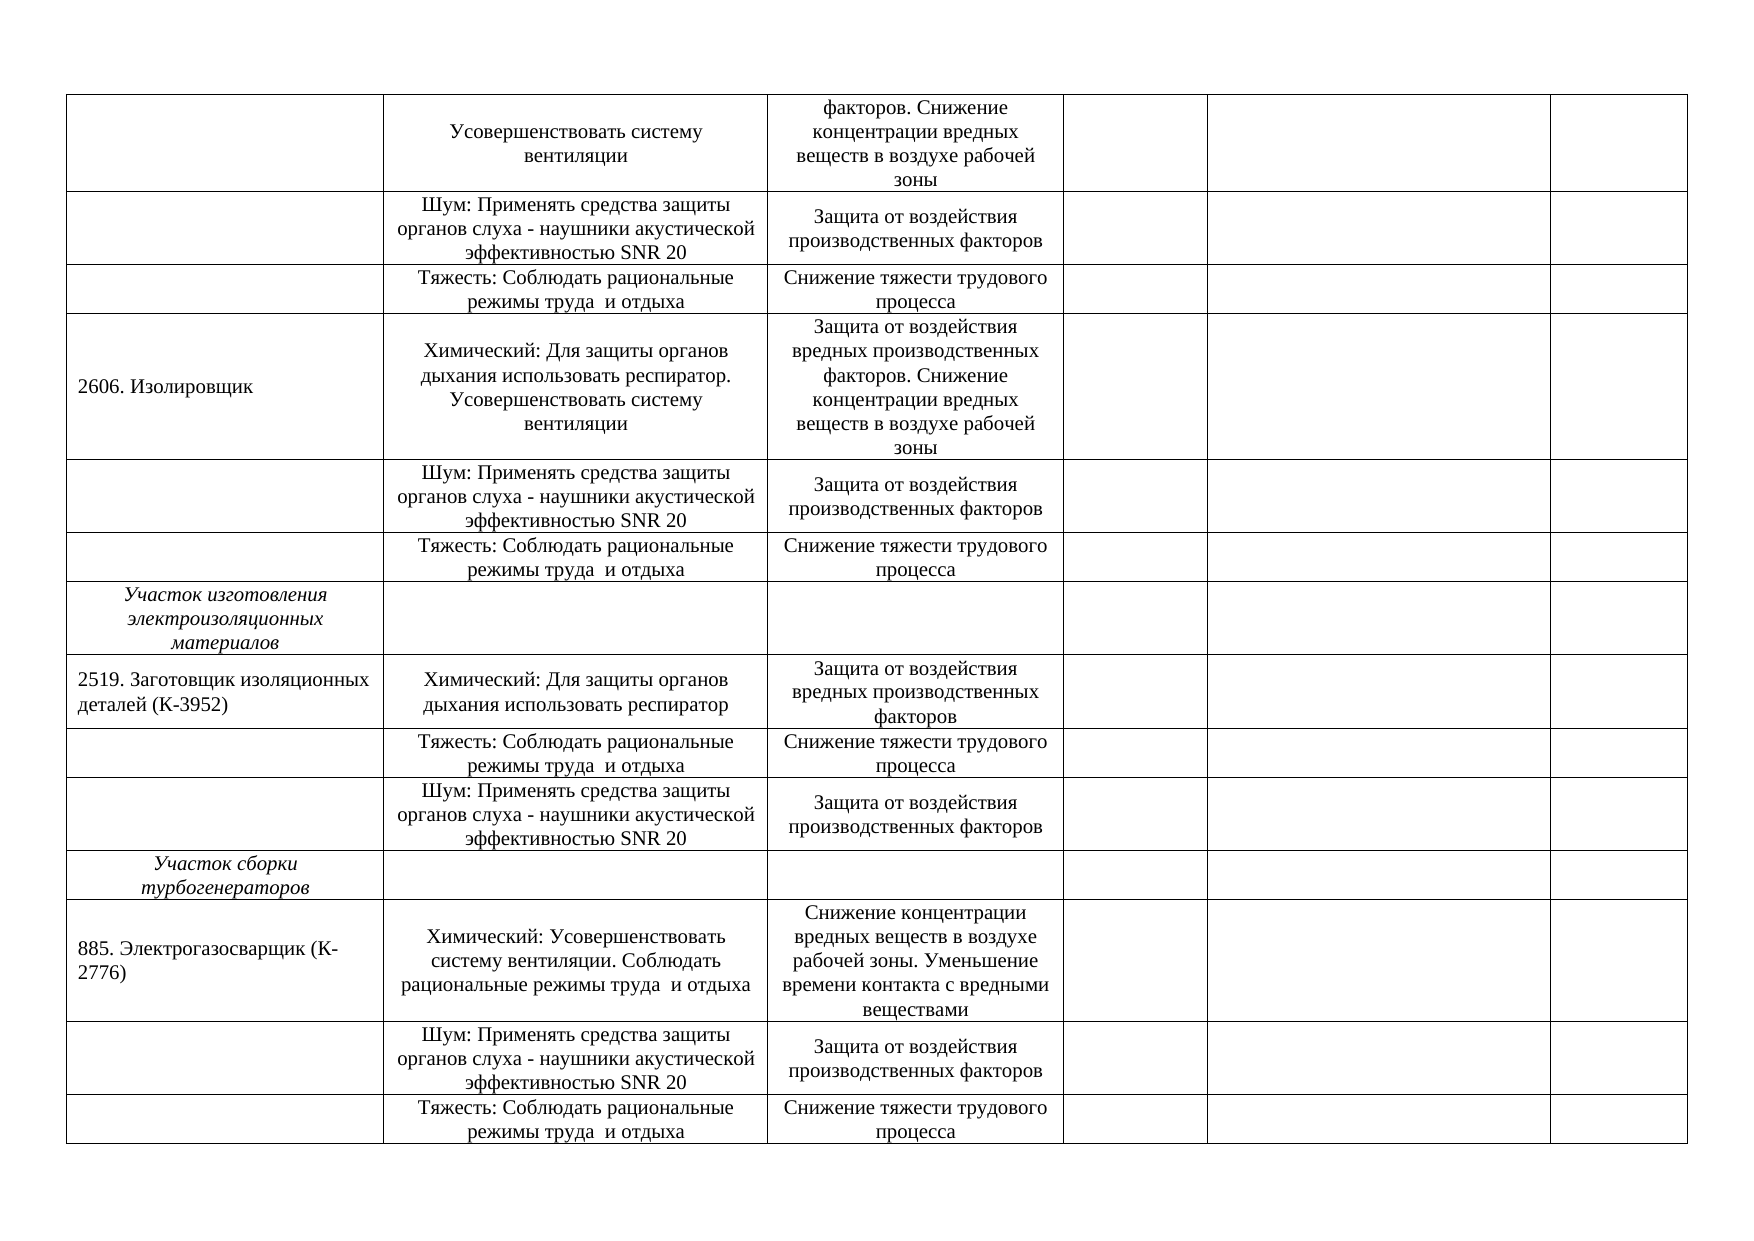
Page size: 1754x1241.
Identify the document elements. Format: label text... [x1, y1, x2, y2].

table_cell [1064, 655, 1207, 728]
table_cell [1208, 95, 1550, 191]
table_cell Защита от воздействия производственных факторов [768, 778, 1063, 850]
table_cell Снижение тяжести трудового процесса [768, 729, 1063, 777]
table_cell Тяжесть: Соблюдать рациональные режимы труда и отдыха [384, 533, 767, 581]
table_cell [1208, 900, 1550, 1021]
table_cell [67, 192, 383, 264]
table_cell [1551, 582, 1687, 654]
table_cell Снижение концентрации вредных веществ в воздухе рабочей зоны. Уменьшение времени контакта с вредными веществами [768, 900, 1063, 1021]
table_cell [67, 1022, 383, 1094]
table_cell [1551, 95, 1687, 191]
table_cell [1064, 95, 1207, 191]
table_cell [1064, 851, 1207, 899]
table_cell [1551, 192, 1687, 264]
table_cell [1208, 1022, 1550, 1094]
table_cell [1064, 314, 1207, 459]
table_cell [768, 582, 1063, 654]
table_cell Защита от воздействия производственных факторов [768, 1022, 1063, 1094]
table_cell Химический: Для защиты органов дыхания использовать респиратор [384, 655, 767, 728]
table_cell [384, 95, 767, 191]
table_cell [1208, 265, 1550, 313]
table_cell [1064, 192, 1207, 264]
table_cell [1551, 314, 1687, 459]
table_cell [67, 778, 383, 850]
table_cell Снижение тяжести трудового процесса [768, 533, 1063, 581]
table_cell Тяжесть: Соблюдать рациональные режимы труда и отдыха [384, 1095, 767, 1143]
table_cell Тяжесть: Соблюдать рациональные режимы труда и отдыха [384, 265, 767, 313]
table_cell [1064, 1022, 1207, 1094]
table_cell [1551, 265, 1687, 313]
table_cell [1064, 460, 1207, 532]
table_cell Химический: Для защиты органов дыхания использовать респиратор. Усовершенствовать систему вентиляции [384, 314, 767, 459]
table_cell [384, 851, 767, 899]
table_cell [1551, 1022, 1687, 1094]
table_cell [1208, 582, 1550, 654]
table_cell [1208, 729, 1550, 777]
table_cell [67, 1095, 383, 1143]
table_cell Шум: Применять средства защиты органов слуха - наушники акустической эффективностью SNR 20 [384, 1022, 767, 1094]
table_cell [1208, 655, 1550, 728]
table_cell 2606. Изолировщик [67, 314, 383, 459]
table_cell [768, 851, 1063, 899]
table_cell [768, 95, 1063, 191]
table_cell Участок изготовления электроизоляционных материалов [67, 582, 383, 654]
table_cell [67, 95, 383, 191]
table_cell [1064, 778, 1207, 850]
table_cell [1551, 655, 1687, 728]
table_cell [1551, 778, 1687, 850]
table_cell Тяжесть: Соблюдать рациональные режимы труда и отдыха [384, 729, 767, 777]
table_cell Шум: Применять средства защиты органов слуха - наушники акустической эффективностью SNR 20 [384, 460, 767, 532]
table_cell [1208, 778, 1550, 850]
table_cell [1551, 900, 1687, 1021]
table_cell [1064, 582, 1207, 654]
table_cell Шум: Применять средства защиты органов слуха - наушники акустической эффективностью SNR 20 [384, 778, 767, 850]
table_cell Химический: Усовершенствовать систему вентиляции. Соблюдать рациональные режимы труда и отдыха [384, 900, 767, 1021]
table_cell [67, 729, 383, 777]
table_cell [1064, 533, 1207, 581]
table_cell [1208, 192, 1550, 264]
table_cell [1208, 460, 1550, 532]
table_cell [67, 265, 383, 313]
table_cell Защита от воздействия вредных производственных факторов [768, 655, 1063, 728]
table_cell Защита от воздействия вредных производственных факторов. Снижение концентрации вредных веществ в воздухе рабочей зоны [768, 314, 1063, 459]
table_cell [1064, 265, 1207, 313]
table_cell [1551, 729, 1687, 777]
table_cell Снижение тяжести трудового процесса [768, 265, 1063, 313]
table_cell [1064, 729, 1207, 777]
table_cell [1208, 851, 1550, 899]
table_cell [1551, 1095, 1687, 1143]
table_cell Участок сборки турбогенераторов [67, 851, 383, 899]
table_cell [1551, 851, 1687, 899]
table_cell 2519. Заготовщик изоляционных деталей (К-3952) [67, 655, 383, 728]
table_cell [1064, 900, 1207, 1021]
table_cell [1551, 460, 1687, 532]
table_cell [67, 460, 383, 532]
table_cell [67, 533, 383, 581]
table_cell 885. Электрогазосварщик (К-2776) [67, 900, 383, 1021]
table_cell Шум: Применять средства защиты органов слуха - наушники акустической эффективностью SNR 20 [384, 192, 767, 264]
table_cell [1208, 314, 1550, 459]
table_cell [384, 582, 767, 654]
table_cell [1208, 533, 1550, 581]
table_cell [1064, 1095, 1207, 1143]
table_cell Защита от воздействия производственных факторов [768, 460, 1063, 532]
table_cell [1551, 533, 1687, 581]
table_cell Снижение тяжести трудового процесса [768, 1095, 1063, 1143]
table_cell Защита от воздействия производственных факторов [768, 192, 1063, 264]
table_cell [1208, 1095, 1550, 1143]
